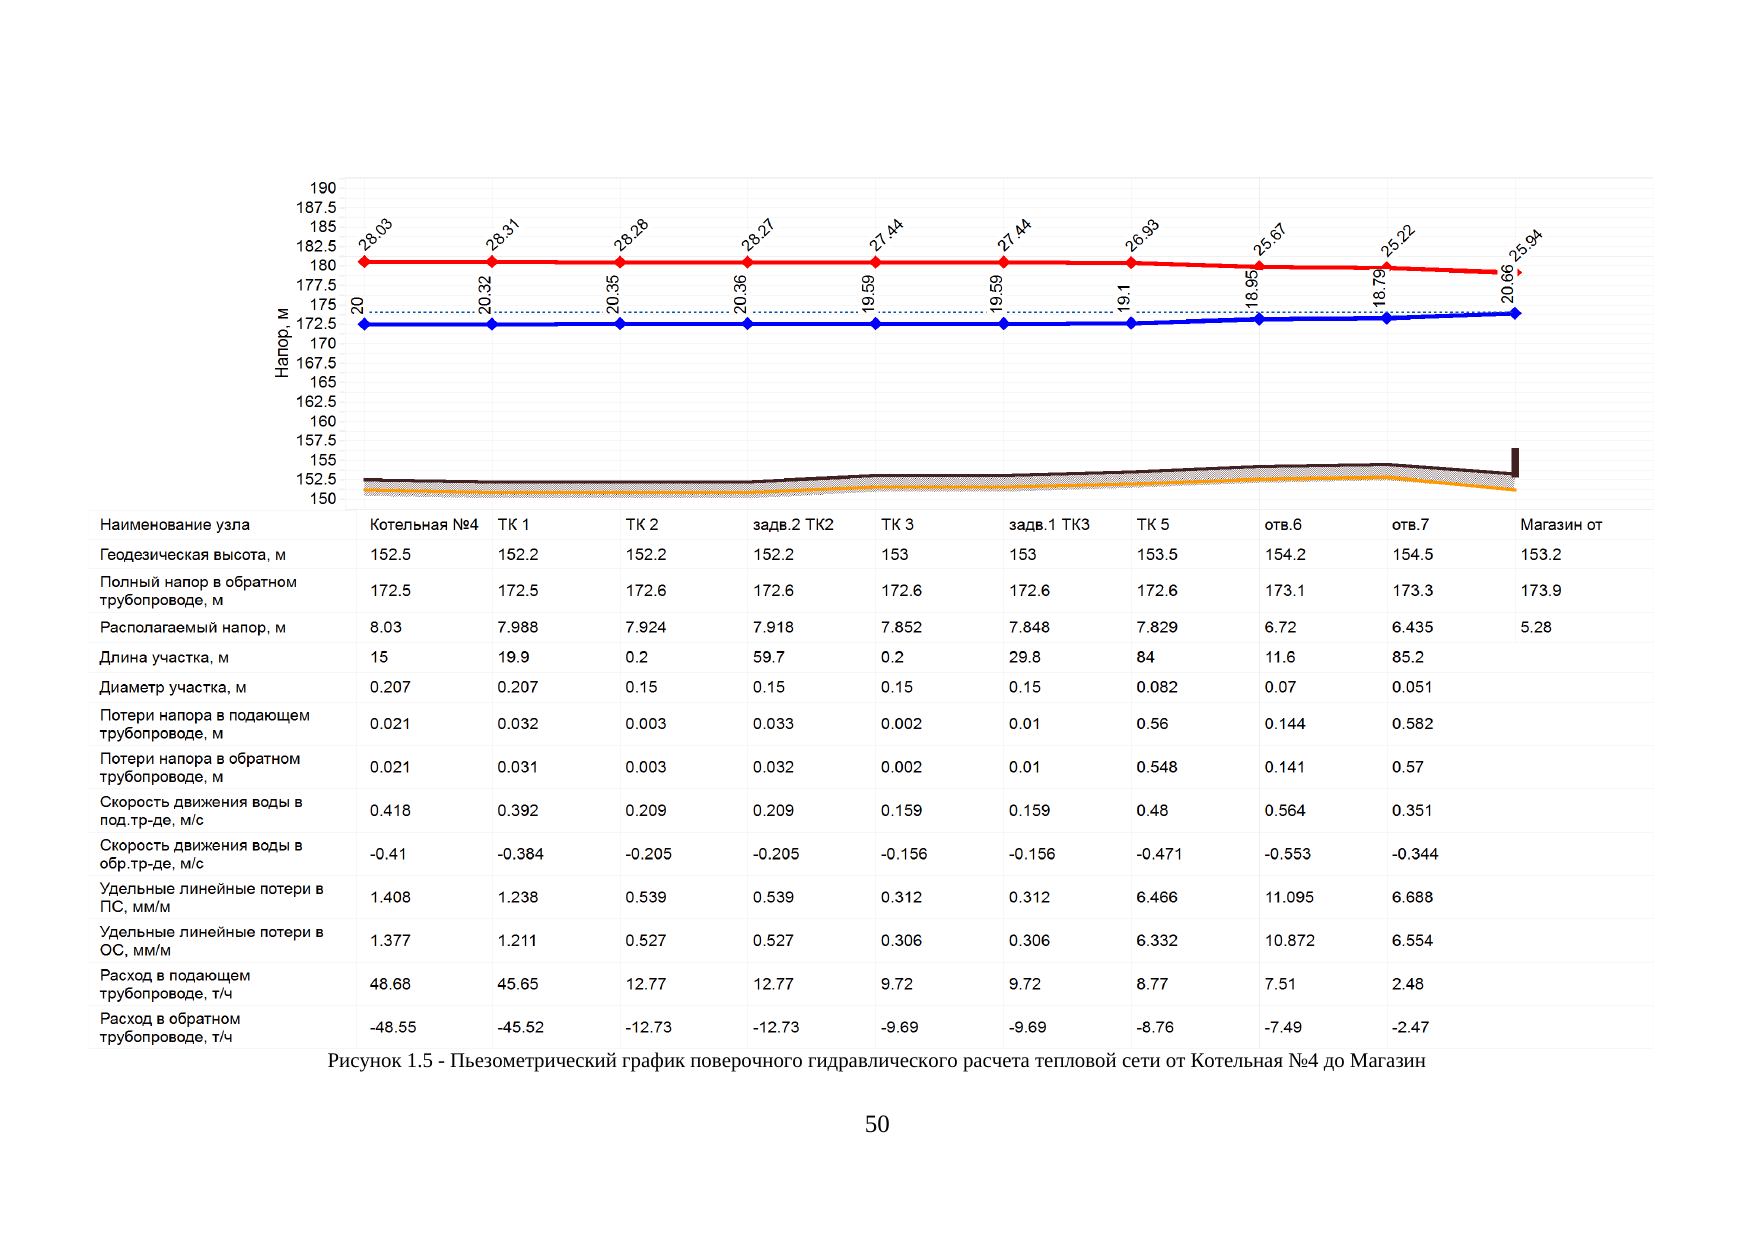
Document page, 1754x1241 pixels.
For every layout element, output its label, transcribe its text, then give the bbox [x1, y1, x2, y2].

text Рисунок . - Пьезометрический график поверочного гидравлического расчета тепловой сети от Котельная №4 до Магазин [89, 1048, 1665, 1072]
picture [88, 177, 1654, 1049]
